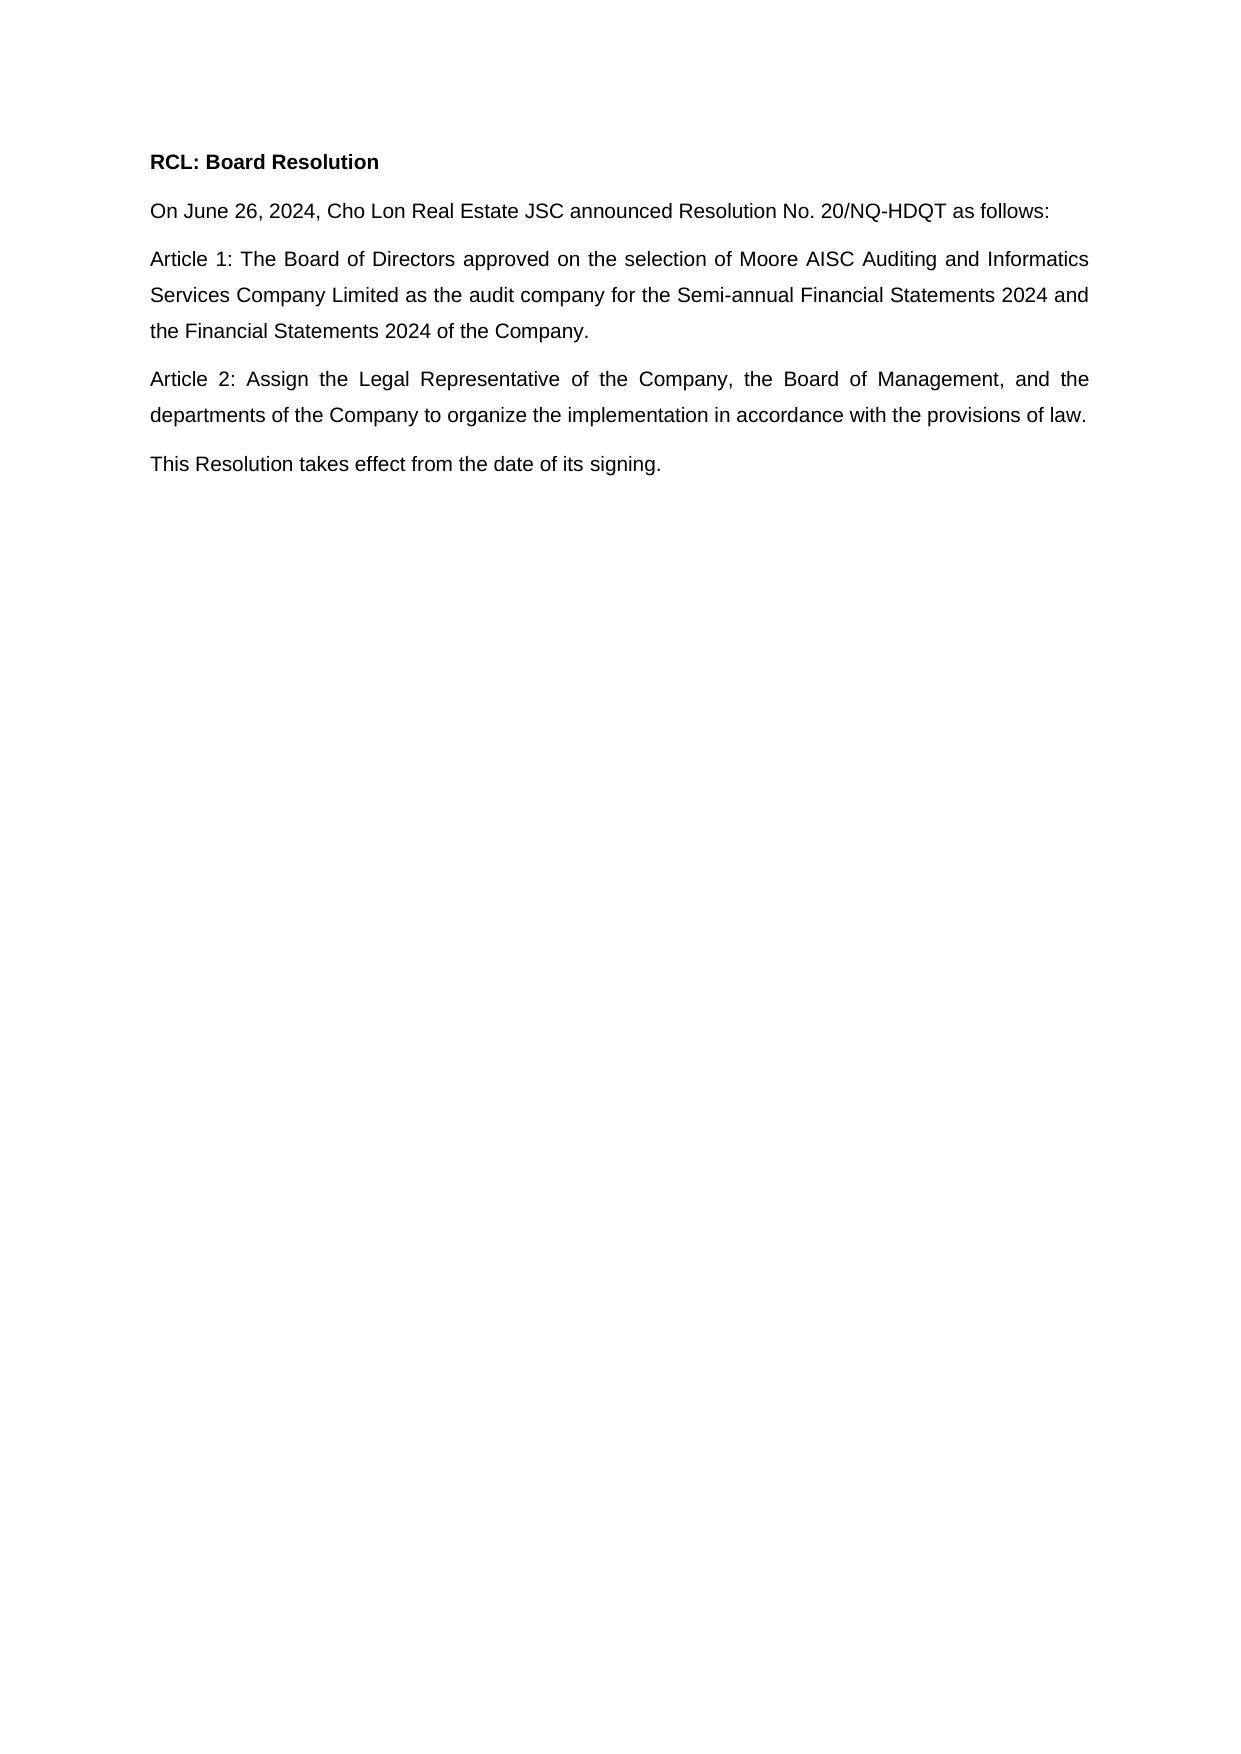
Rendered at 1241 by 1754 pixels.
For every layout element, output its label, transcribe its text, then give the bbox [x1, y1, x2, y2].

text Article 2: Assign the Legal Representative of the Company, the Board of Management, and the departments of the Company to organize the implementation in accordance with the provisions of law. [150, 367, 1090, 427]
text Article 1: The Board of Directors approved on the selection of Moore AISC Auditing and Informatics Services Company Limited as the audit company for the Semi-annual Financial Statements 2024 and the Financial Statements 2024 of the Company. [150, 247, 1090, 343]
text On June 26, 2024, Cho Lon Real Estate JSC announced Resolution No. 20/NQ-HDQT as follows: [150, 198, 1090, 222]
text This Resolution takes effect from the date of its signing. [150, 452, 1090, 476]
text RCL: Board Resolution [150, 150, 1090, 174]
